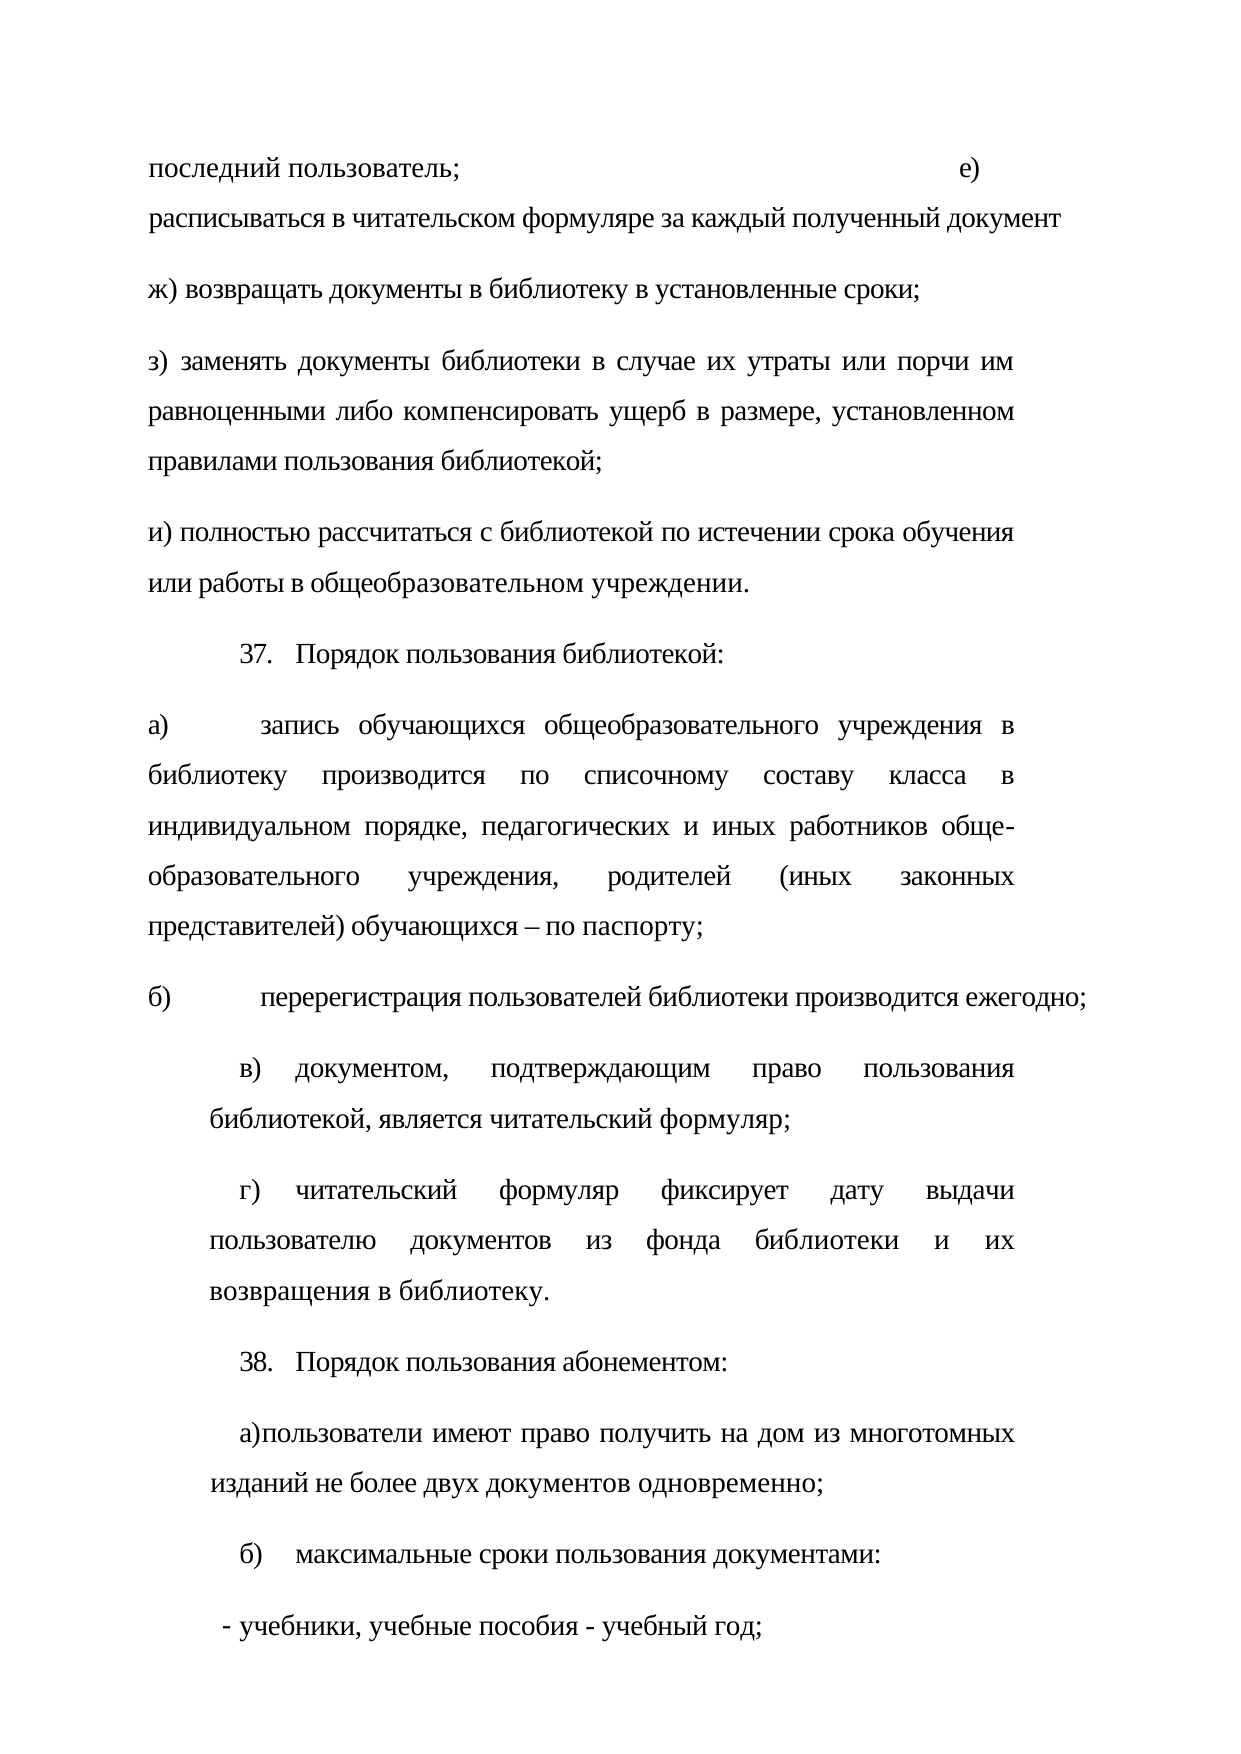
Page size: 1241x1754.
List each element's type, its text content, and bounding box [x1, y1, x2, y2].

text а) пользователи имеют право получить на дом из многотомных изданий не более двух документов одновременно; [210, 1415, 1015, 1499]
text в) документом, подтверждающим право пользования библиотекой, является читательский формуляр; [209, 1051, 1015, 1134]
text б) перерегистрация пользователей библиотеки производится ежегодно; [148, 979, 1122, 1013]
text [148, 150, 1061, 234]
text ж) возвращать документы в библиотеку в установленные сроки; [148, 271, 1122, 305]
text з) заменять документы библиотеки в случае их утраты или порчи им равноценными либо компенсировать ущерб в размере, установленном правилами пользования библиотекой; [148, 343, 1015, 477]
text б) максимальные сроки пользования документами: [239, 1536, 1122, 1570]
text и) полностью рассчитаться с библиотекой по истечении срока обучения или работы в общеобразовательном учреждении. [148, 514, 1015, 598]
text а) запись обучающихся общеобразовательного учреждения в библиотеку производится по списочному составу класса в индивидуальном порядке, педагогических и иных работников общеобразовательного учреждения, родителей (иных законных представителей) обучающихся – по паспорту; [148, 707, 1015, 942]
text 38. Порядок пользования абонементом: [239, 1344, 1122, 1377]
text г) читательский формуляр фиксирует дату выдачи пользователю документов из фонда библиотеки и их возвращения в библиотеку. [209, 1172, 1015, 1306]
text 37. Порядок пользования библиотекой: [239, 636, 1122, 669]
list учебники, учебные пособия - учебный год; [222, 1607, 1122, 1641]
